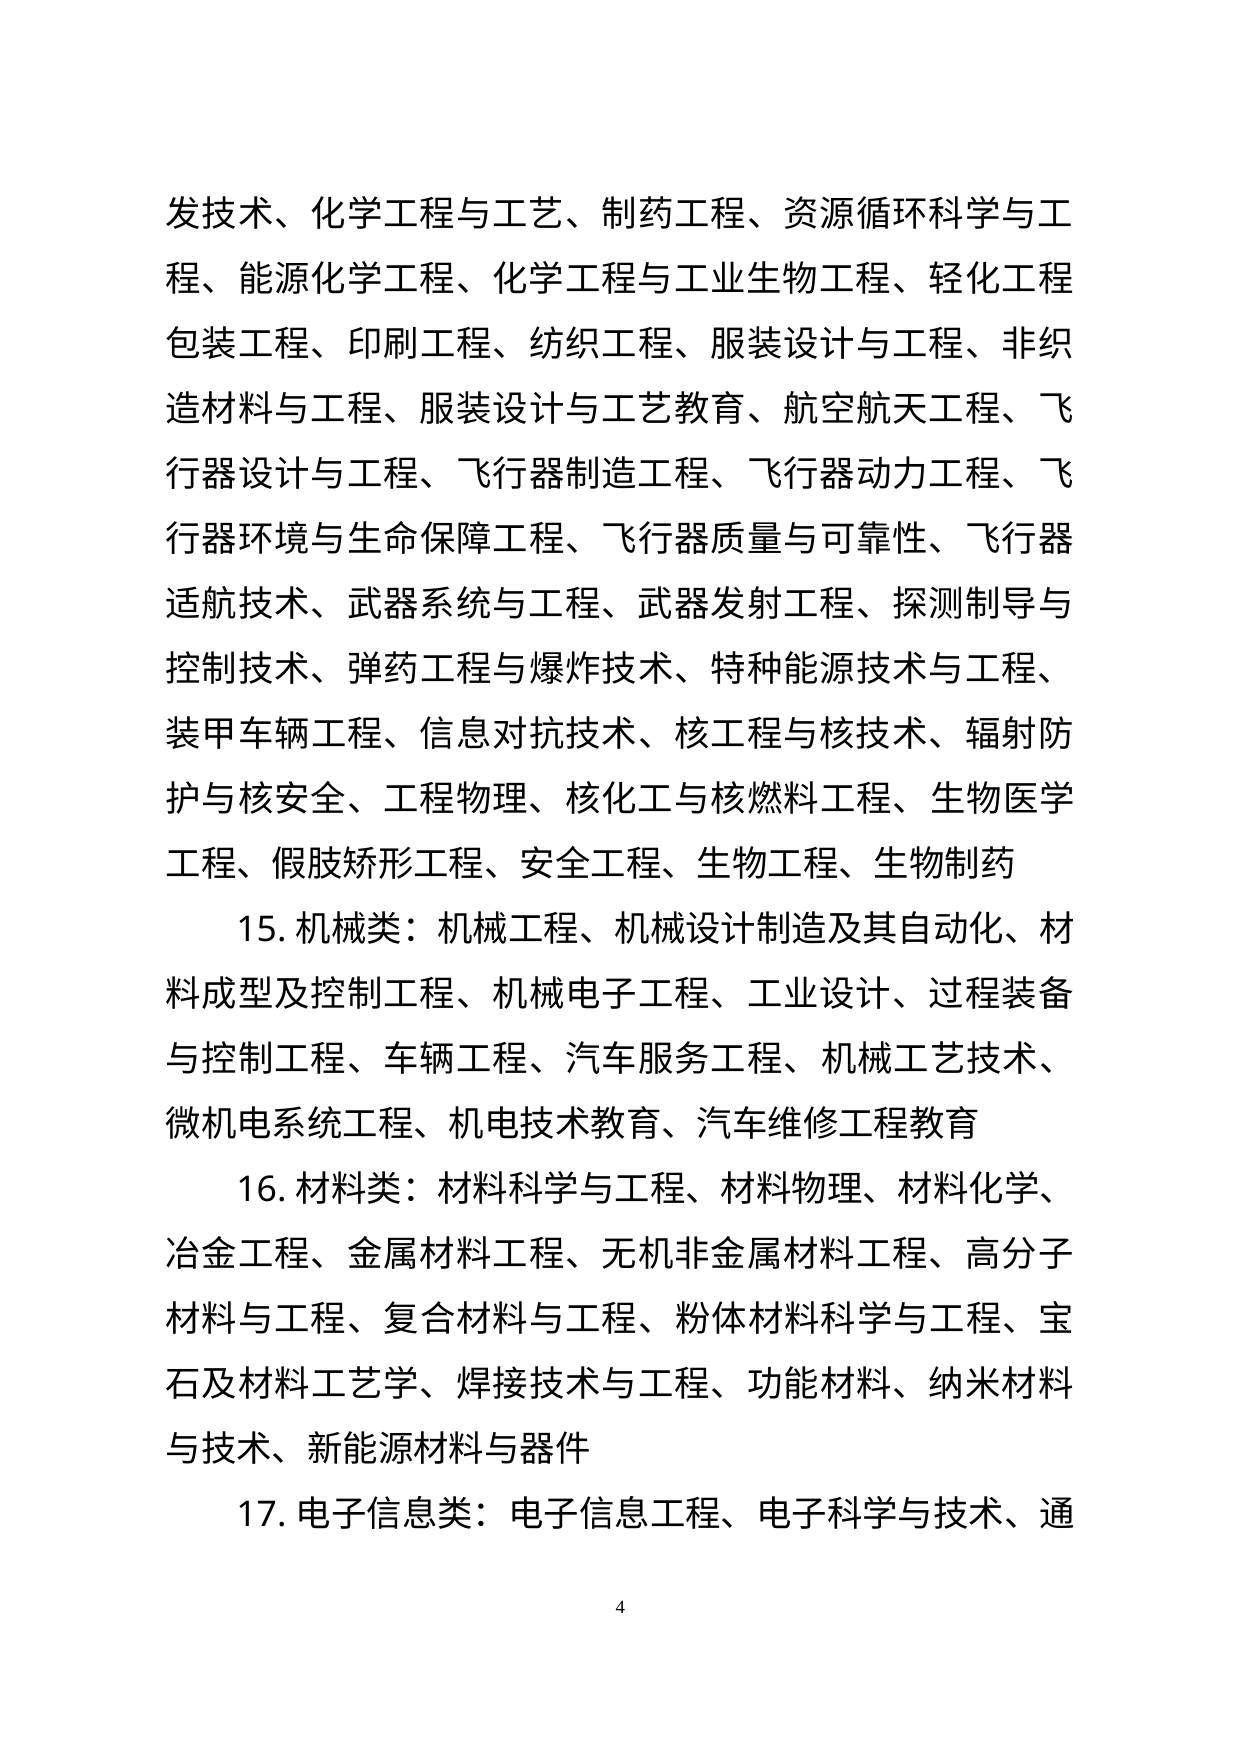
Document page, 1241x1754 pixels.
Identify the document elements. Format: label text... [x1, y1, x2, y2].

text 16. 材料类：材料科学与工程、材料物理、材料化学、冶金工程、金属材料工程、无机非金属材料工程、高分子材料与工程、复合材料与工程、粉体材料科学与工程、宝石及材料工艺学、焊接技术与工程、功能材料、纳米材料与技术、新能源材料与器件 [165, 1153, 1075, 1478]
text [165, 1478, 1075, 1543]
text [165, 178, 1075, 893]
text 15. 机械类：机械工程、机械设计制造及其自动化、材料成型及控制工程、机械电子工程、工业设计、过程装备与控制工程、车辆工程、汽车服务工程、机械工艺技术、微机电系统工程、机电技术教育、汽车维修工程教育 [165, 893, 1075, 1153]
